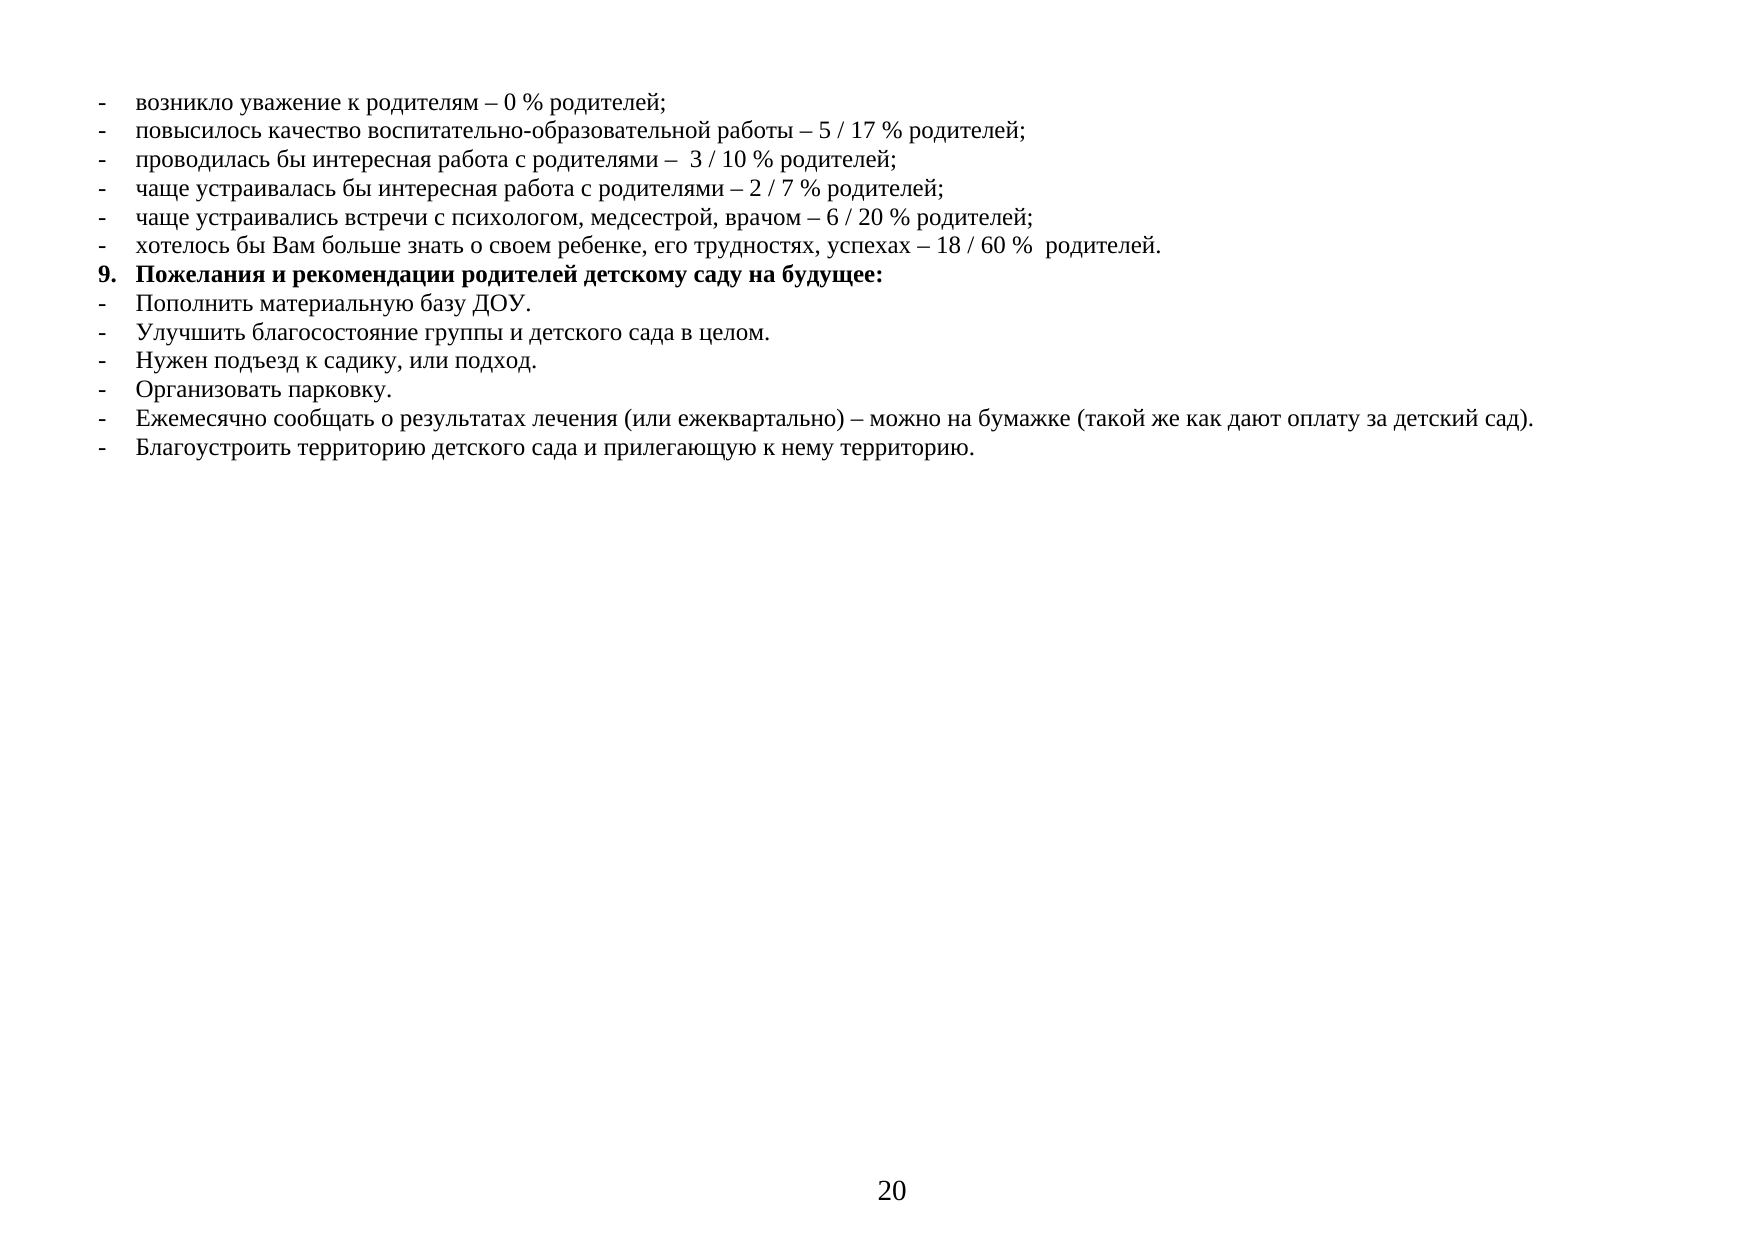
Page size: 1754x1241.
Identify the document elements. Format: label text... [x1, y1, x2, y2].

list проводилась бы интересная работа с родителями – 3 / 10 % родителей; [98, 144, 1648, 173]
list хотелось бы Вам больше знать о своем ребенке, его трудностях, успехах – 18 / 60 % родителей. [98, 230, 1648, 259]
list Пожелания и рекомендации родителей детскому саду на будущее: [98, 259, 1648, 288]
list чаще устраивалась бы интересная работа с родителями – 2 / 7 % родителей; [98, 173, 1648, 202]
list Нужен подъезд к садику, или подход. [98, 345, 1648, 374]
list Ежемесячно сообщать о результатах лечения (или ежеквартально) – можно на бумажке (такой же как дают оплату за детский сад). [98, 403, 1648, 432]
list возникло уважение к родителям – 0 % родителей; [98, 87, 1648, 115]
list Благоустроить территорию детского сада и прилегающую к нему территорию. [98, 432, 1648, 460]
list Организовать парковку. [98, 374, 1648, 403]
list Улучшить благосостояние группы и детского сада в целом. [98, 317, 1648, 345]
list Пополнить материальную базу ДОУ. [98, 288, 1648, 317]
list чаще устраивались встречи с психологом, медсестрой, врачом – 6 / 20 % родителей; [98, 202, 1648, 230]
list повысилось качество воспитательно-образовательной работы – 5 / 17 % родителей; [98, 115, 1648, 144]
